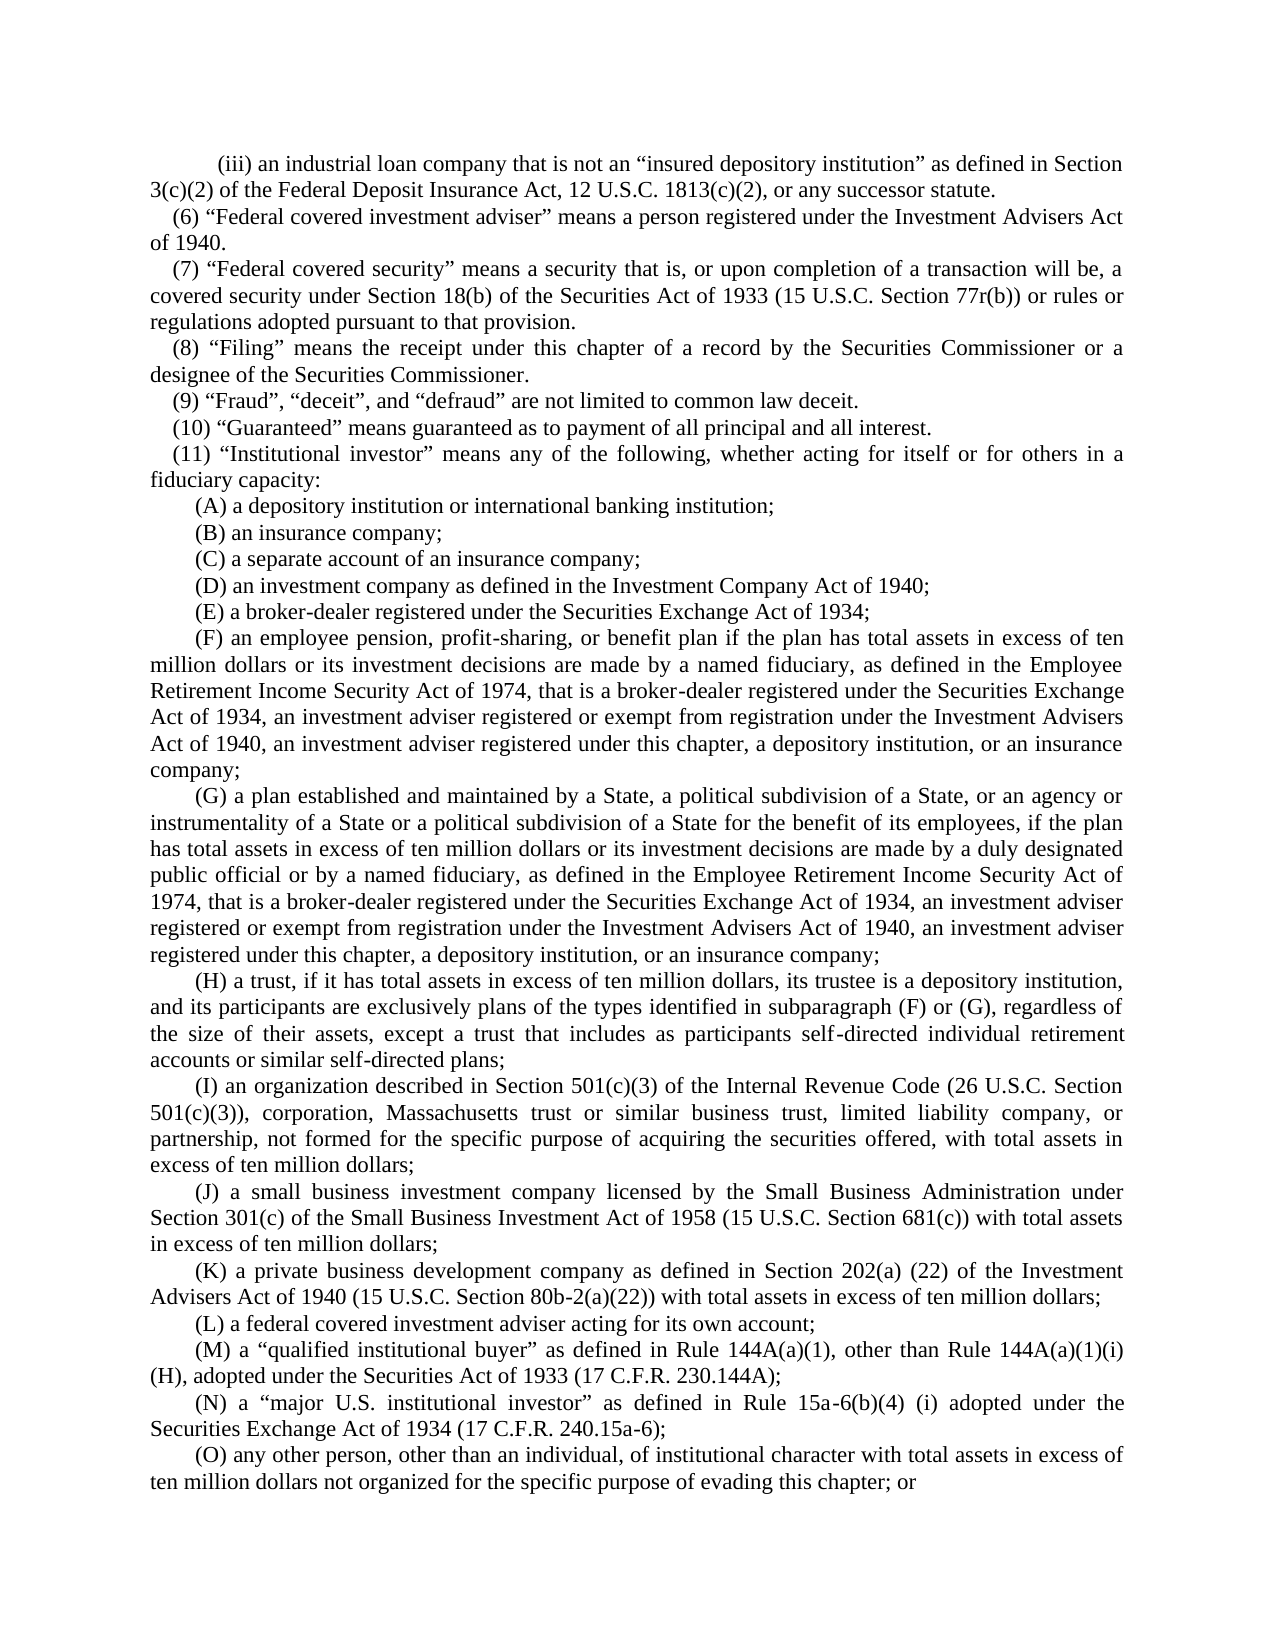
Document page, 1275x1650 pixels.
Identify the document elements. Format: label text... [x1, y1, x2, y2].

text (10) “Guaranteed” means guaranteed as to payment of all principal and all interest. [150, 413, 1125, 440]
text (iii) an industrial loan company that is not an “insured depository institution” as defined in Section 3(c)(2) of the Federal Deposit Insurance Act, 12 U.S.C. 1813(c)(2), or any successor statute. [150, 150, 1125, 203]
text (N) a “major U.S. institutional investor” as defined in Rule 15a-6(b)(4) (i) adopted under the Securities Exchange Act of 1934 (17 C.F.R. 240.15a-6); [150, 1389, 1125, 1441]
text (K) a private business development company as defined in Section 202(a) (22) of the Investment Advisers Act of 1940 (15 U.S.C. Section 80b-2(a)(22)) with total assets in excess of ten million dollars; [150, 1257, 1125, 1309]
text (9) “Fraud”, “deceit”, and “defraud” are not limited to common law deceit. [150, 387, 1125, 413]
text (G) a plan established and maintained by a State, a political subdivision of a State, or an agency or instrumentality of a State or a political subdivision of a State for the benefit of its employees, if the plan has total assets in excess of ten million dollars or its investment decisions are made by a duly designated public official or by a named fiduciary, as defined in the Employee Retirement Income Security Act of 1974, that is a broker-dealer registered under the Securities Exchange Act of 1934, an investment adviser registered or exempt from registration under the Investment Advisers Act of 1940, an investment adviser registered under this chapter, a depository institution, or an insurance company; [150, 782, 1125, 967]
text (7) “Federal covered security” means a security that is, or upon completion of a transaction will be, a covered security under Section 18(b) of the Securities Act of 1933 (15 U.S.C. Section 77r(b)) or rules or regulations adopted pursuant to that provision. [150, 255, 1125, 334]
text (B) an insurance company; [150, 519, 1125, 545]
text (6) “Federal covered investment adviser” means a person registered under the Investment Advisers Act of 1940. [150, 203, 1125, 255]
text (O) any other person, other than an individual, of institutional character with total assets in excess of ten million dollars not organized for the specific purpose of evading this chapter; or [150, 1441, 1125, 1494]
text (I) an organization described in Section 501(c)(3) of the Internal Revenue Code (26 U.S.C. Section 501(c)(3)), corporation, Massachusetts trust or similar business trust, limited liability company, or partnership, not formed for the specific purpose of acquiring the securities offered, with total assets in excess of ten million dollars; [150, 1072, 1125, 1178]
text (8) “Filing” means the receipt under this chapter of a record by the Securities Commissioner or a designee of the Securities Commissioner. [150, 334, 1125, 387]
text (J) a small business investment company licensed by the Small Business Administration under Section 301(c) of the Small Business Investment Act of 1958 (15 U.S.C. Section 681(c)) with total assets in excess of ten million dollars; [150, 1178, 1125, 1257]
text (M) a “qualified institutional buyer” as defined in Rule 144A(a)(1), other than Rule 144A(a)(1)(i)(H), adopted under the Securities Act of 1933 (17 C.F.R. 230.144A); [150, 1336, 1125, 1389]
text (H) a trust, if it has total assets in excess of ten million dollars, its trustee is a depository institution, and its participants are exclusively plans of the types identified in subparagraph (F) or (G), regardless of the size of their assets, except a trust that includes as participants self-directed individual retirement accounts or similar self-directed plans; [150, 967, 1125, 1072]
text (F) an employee pension, profit-sharing, or benefit plan if the plan has total assets in excess of ten million dollars or its investment decisions are made by a named fiduciary, as defined in the Employee Retirement Income Security Act of 1974, that is a broker-dealer registered under the Securities Exchange Act of 1934, an investment adviser registered or exempt from registration under the Investment Advisers Act of 1940, an investment adviser registered under this chapter, a depository institution, or an insurance company; [150, 624, 1125, 782]
text (C) a separate account of an insurance company; [150, 545, 1125, 572]
text (L) a federal covered investment adviser acting for its own account; [150, 1309, 1125, 1336]
text (11) “Institutional investor” means any of the following, whether acting for itself or for others in a fiduciary capacity: [150, 440, 1125, 493]
text (E) a broker-dealer registered under the Securities Exchange Act of 1934; [150, 598, 1125, 624]
text (D) an investment company as defined in the Investment Company Act of 1940; [150, 572, 1125, 598]
text (A) a depository institution or international banking institution; [150, 493, 1125, 519]
